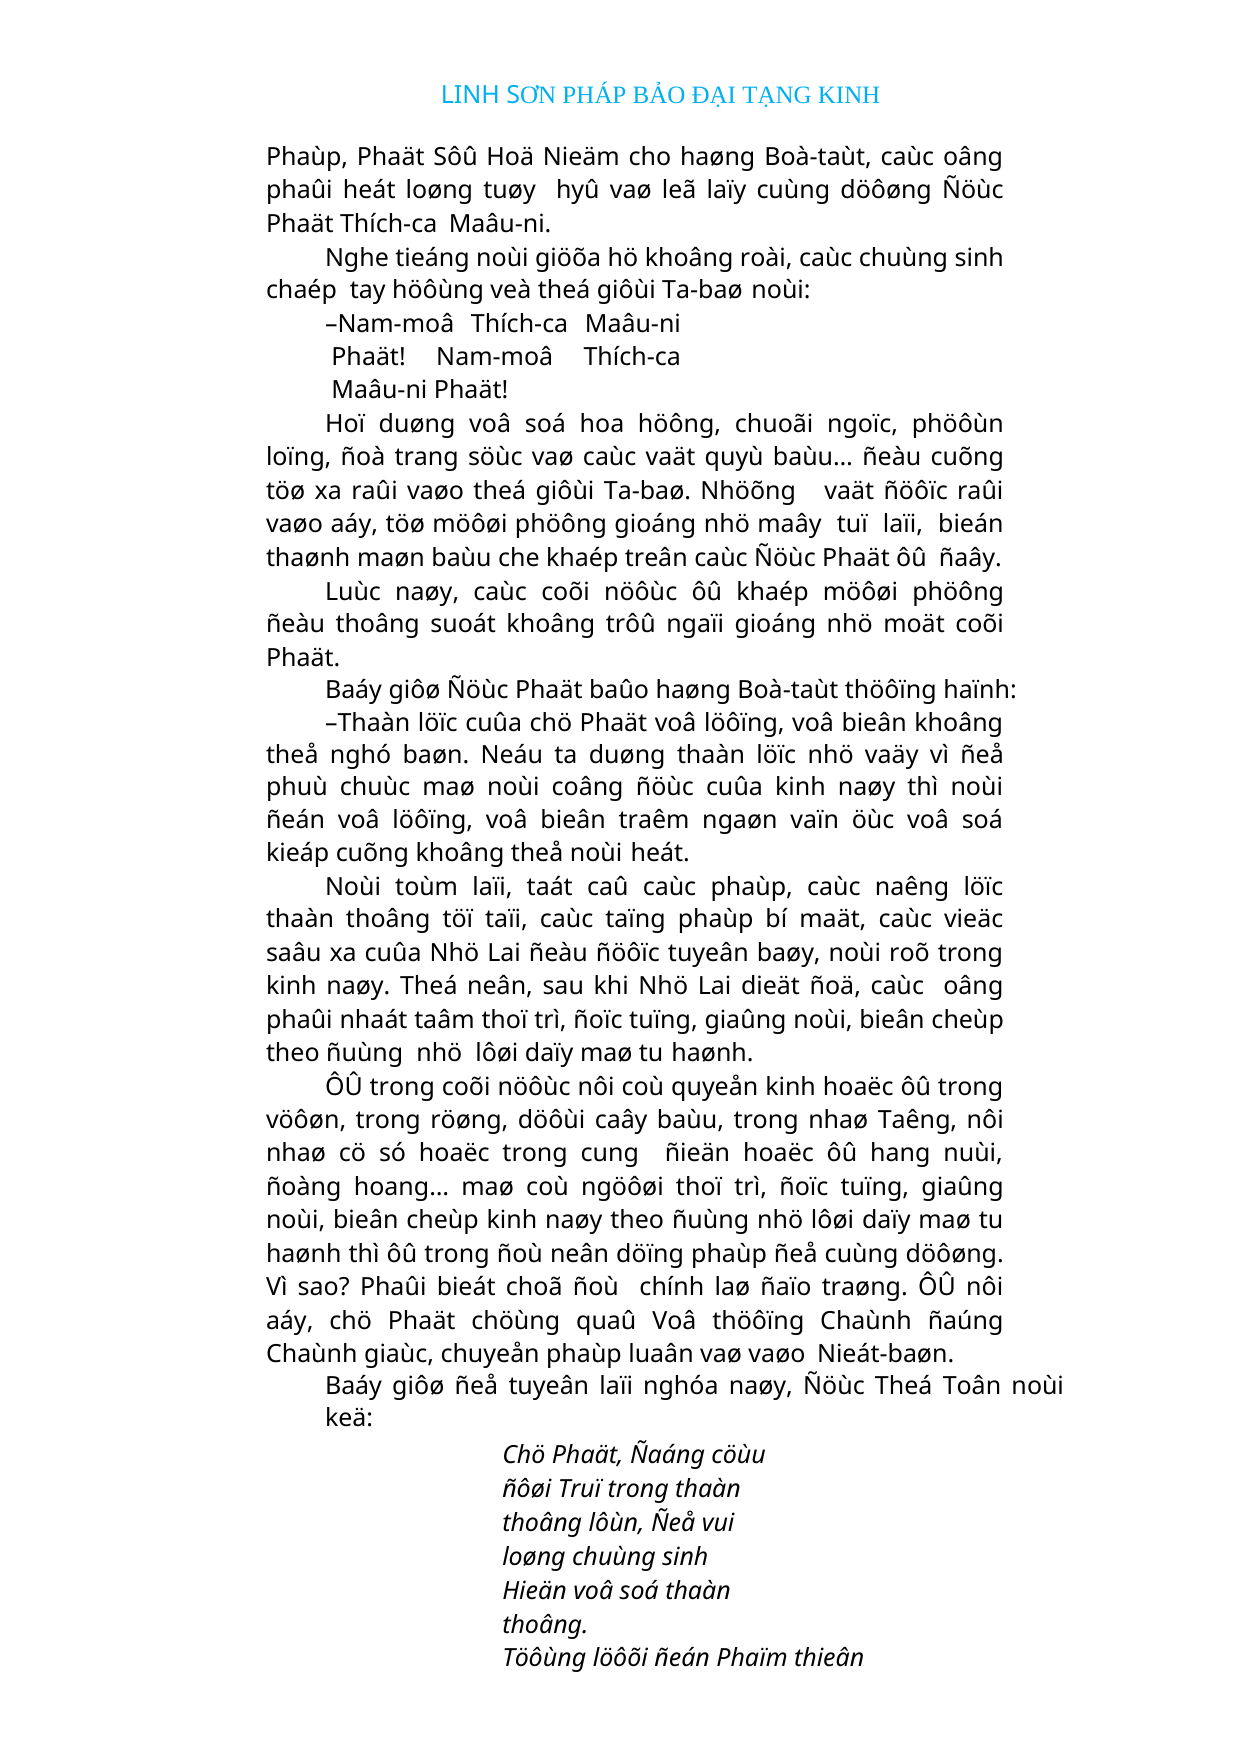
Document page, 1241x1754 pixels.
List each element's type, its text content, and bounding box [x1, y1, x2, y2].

text ÔÛ trong coõi nöôùc nôi coù quyeån kinh hoaëc ôû trong vöôøn, trong röøng, döôùi caây baùu, trong nhaø Taêng, nôi nhaø cö só hoaëc trong cung ñieän hoaëc ôû hang nuùi, ñoàng hoang… maø coù ngöôøi thoï trì, ñoïc tuïng, giaûng noùi, bieân cheùp kinh naøy theo ñuùng nhö lôøi daïy maø tu haønh thì ôû trong ñoù neân döïng phaùp ñeå cuùng döôøng. Vì sao? Phaûi bieát choã ñoù chính laø ñaïo traøng. ÔÛ nôi aáy, chö Phaät chöùng quaû Voâ thöôïng Chaùnh ñaúng Chaùnh giaùc, chuyeån phaùp luaân vaø vaøo Nieát-baøn. [266, 1069, 1004, 1370]
text Phaùp, Phaät Sôû Hoä Nieäm cho haøng Boà-taùt, caùc oâng phaûi heát loøng tuøy hyû vaø leã laïy cuùng döôøng Ñöùc Phaät Thích-ca Maâu-ni. [266, 139, 1004, 239]
text –Nam-moâ Thích-ca Maâu-ni Phaät! Nam-moâ Thích-ca Maâu-ni Phaät! [325, 306, 681, 406]
text Töôùng löôõi ñeán Phaïm thieân [502, 1641, 1065, 1673]
text Noùi toùm laïi, taát caû caùc phaùp, caùc naêng löïc thaàn thoâng töï taïi, caùc taïng phaùp bí maät, caùc vieäc saâu xa cuûa Nhö Lai ñeàu ñöôïc tuyeân baøy, noùi roõ trong kinh naøy. Theá neân, sau khi Nhö Lai dieät ñoä, caùc oâng phaûi nhaát taâm thoï trì, ñoïc tuïng, giaûng noùi, bieân cheùp theo ñuùng nhö lôøi daïy maø tu haønh. [266, 868, 1004, 1069]
text –Thaàn löïc cuûa chö Phaät voâ löôïng, voâ bieân khoâng theå nghó baøn. Neáu ta duøng thaàn löïc nhö vaäy vì ñeå phuù chuùc maø noùi coâng ñöùc cuûa kinh naøy thì noùi ñeán voâ löôïng, voâ bieân traêm ngaøn vaïn öùc voâ soá kieáp cuõng khoâng theå noùi heát. [266, 705, 1004, 868]
text Baáy giôø ñeå tuyeân laïi nghóa naøy, Ñöùc Theá Toân noùi keä: [325, 1370, 1065, 1432]
text Nghe tieáng noùi giöõa hö khoâng roài, caùc chuùng sinh chaép tay höôùng veà theá giôùi Ta-baø noùi: [266, 239, 1004, 306]
text Hoï duøng voâ soá hoa höông, chuoãi ngoïc, phöôùn loïng, ñoà trang söùc vaø caùc vaät quyù baùu… ñeàu cuõng töø xa raûi vaøo theá giôùi Ta-baø. Nhöõng vaät ñöôïc raûi vaøo aáy, töø möôøi phöông gioáng nhö maây tuï laïi, bieán thaønh maøn baùu che khaép treân caùc Ñöùc Phaät ôû ñaây. [266, 406, 1004, 573]
text Chö Phaät, Ñaáng cöùu ñôøi Truï trong thaàn thoâng lôùn, Ñeå vui loøng chuùng sinh Hieän voâ soá thaàn thoâng. [502, 1437, 768, 1641]
text Baáy giôø Ñöùc Phaät baûo haøng Boà-taùt thöôïng haïnh: [325, 673, 1065, 705]
text Luùc naøy, caùc coõi nöôùc ôû khaép möôøi phöông ñeàu thoâng suoát khoâng trôû ngaïi gioáng nhö moät coõi Phaät. [266, 573, 1004, 673]
